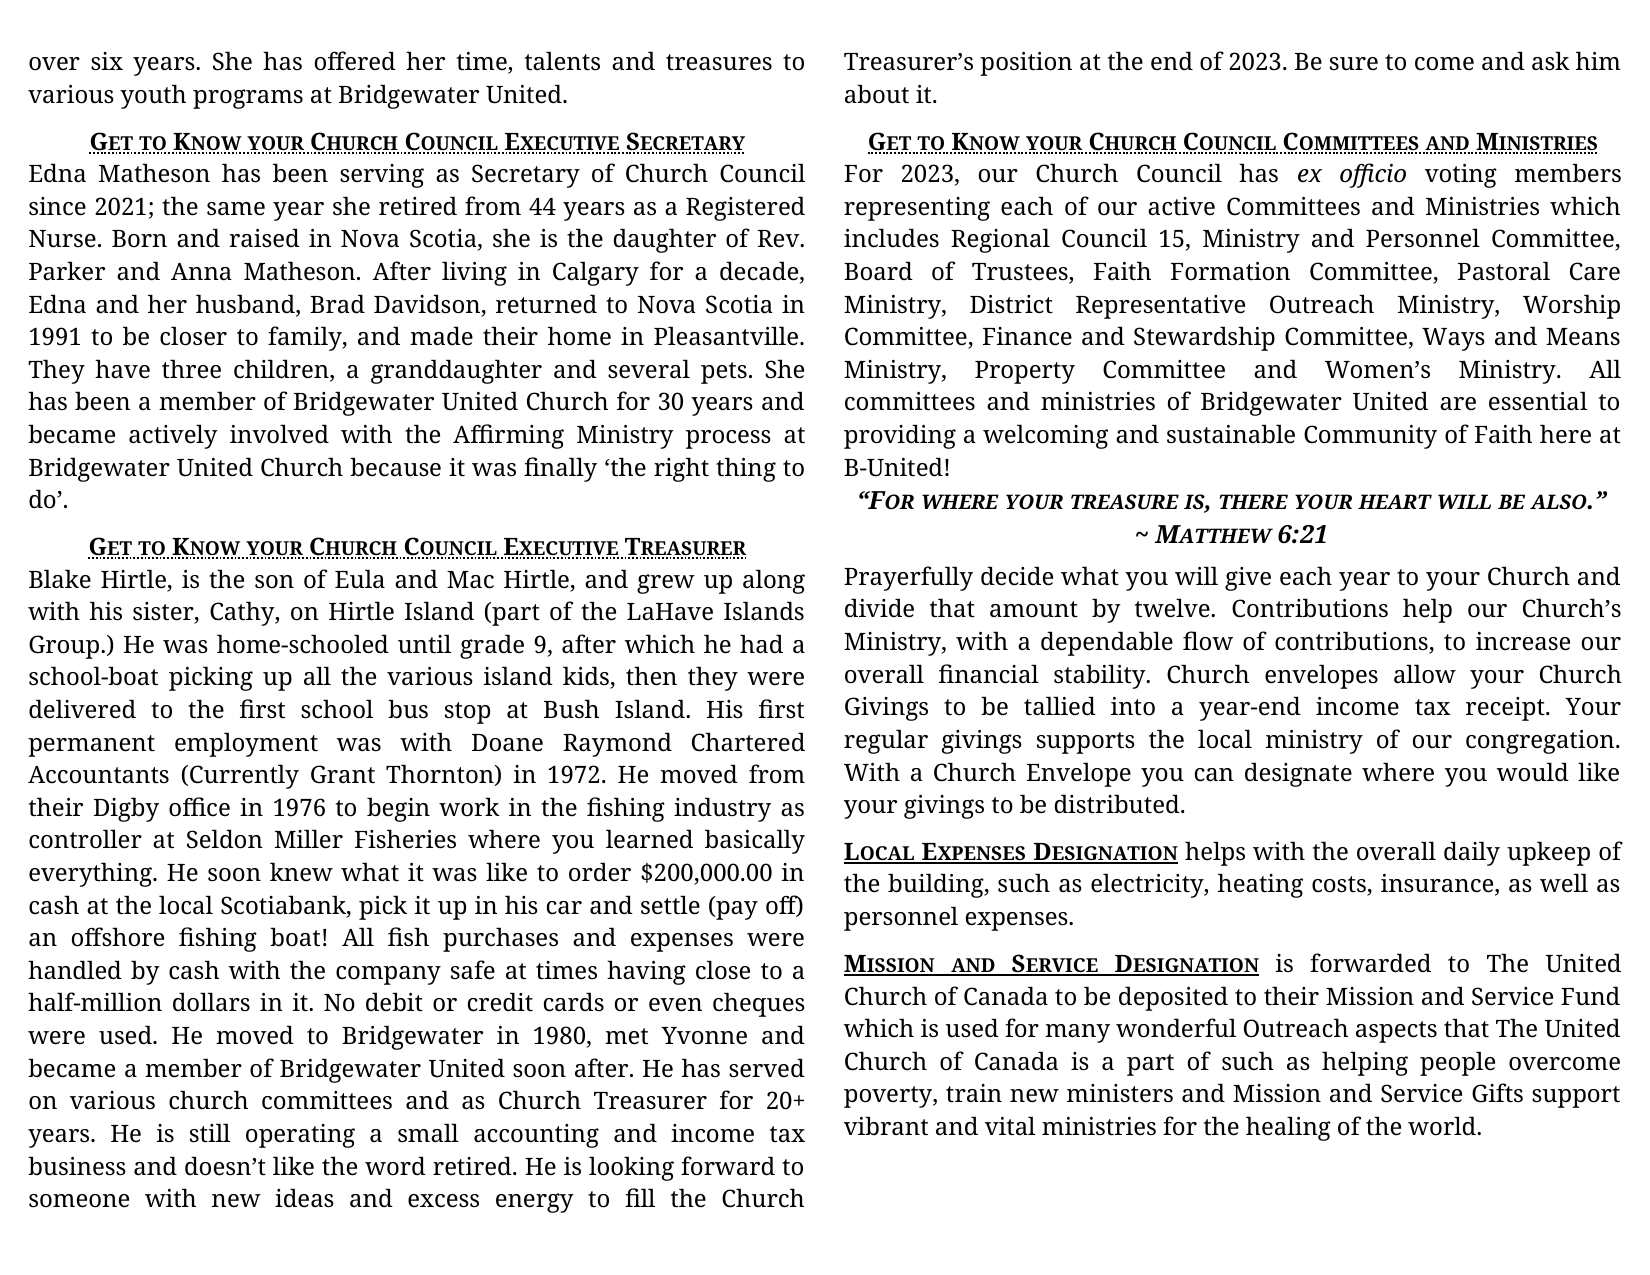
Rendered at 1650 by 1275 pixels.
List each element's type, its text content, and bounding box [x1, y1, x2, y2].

text For 2023, our Church Council has ex officio voting members representing each of our active Committees and Ministries which includes Regional Council 15, Ministry and Personnel Committee, Board of Trustees, Faith Formation Committee, Pastoral Care Ministry, District Representative Outreach Ministry, Worship Committee, Finance and Stewardship Committee, Ways and Means Ministry, Property Committee and Women’s Ministry. All committees and ministries of Bridgewater United are essential to providing a welcoming and sustainable Community of Faith here at B-United! [844, 157, 1622, 483]
text Edna Matheson has been serving as Secretary of Church Council since 2021; the same year she retired from 44 years as a Registered Nurse. Born and raised in Nova Scotia, she is the daughter of Rev. Parker and Anna Matheson. After living in Calgary for a decade, Edna and her husband, Brad Davidson, returned to Nova Scotia in 1991 to be closer to family, and made their home in Pleasantville. They have three children, a granddaughter and several pets. She has been a member of Bridgewater United Church for 30 years and became actively involved with the Affirming Ministry process at Bridgewater United Church because it was finally ‘the right thing to do’. [28, 157, 806, 516]
text Get to Know your Church Council Committees and Ministries [844, 124, 1622, 157]
text Prayerfully decide what you will give each year to your Church and divide that amount by twelve. Contributions help our Church’s Ministry, with a dependable flow of contributions, to increase our overall financial stability. Church envelopes allow your Church Givings to be tallied into a year-end income tax receipt. Your regular givings supports the local ministry of our congregation. With a Church Envelope you can designate where you would like your givings to be distributed. [844, 560, 1622, 821]
text Blake Hirtle, is the son of Eula and Mac Hirtle, and grew up along with his sister, Cathy, on Hirtle Island (part of the LaHave Islands Group.) He was home-schooled until grade 9, after which he had a school-boat picking up all the various island kids, then they were delivered to the first school bus stop at Bush Island. His first permanent employment was with Doane Raymond Chartered Accountants (Currently Grant Thornton) in 1972. He moved from their Digby office in 1976 to begin work in the fishing industry as controller at Seldon Miller Fisheries where you learned basically everything. He soon knew what it was like to order $200,000.00 in cash at the local Scotiabank, pick it up in his car and settle (pay off) an offshore fishing boat! All fish purchases and expenses were handled by cash with the company safe at times having close to a half-million dollars in it. No debit or credit cards or even cheques were used. He moved to Bridgewater in 1980, met Yvonne and became a member of Bridgewater United soon after. He has served on various church committees and as Church Treasurer for 20+ years. He is still operating a small accounting and income tax business and doesn’t like the word retired. He is looking forward to someone with new ideas and excess energy to fill the Church Treasurer’s position at the end of 2023. Be sure to come and ask him about it. [28, 562, 806, 1214]
text Mission and Service Designation is forwarded to The United Church of Canada to be deposited to their Mission and Service Fund which is used for many wonderful Outreach aspects that The United Church of Canada is a part of such as helping people overcome poverty, train new ministers and Mission and Service Gifts support vibrant and vital ministries for the healing of the world. [844, 947, 1622, 1142]
text “For where your treasure is, there your heart will be also.” [844, 483, 1622, 517]
text Get to Know your Church Council Executive Secretary [28, 124, 806, 157]
text Get to Know your Church Council Executive Treasurer [28, 530, 806, 562]
text ~ Matthew 6:21 [844, 517, 1622, 551]
text Local Expenses Designation helps with the overall daily upkeep of the building, such as electricity, heating costs, insurance, as well as personnel expenses. [844, 835, 1622, 932]
